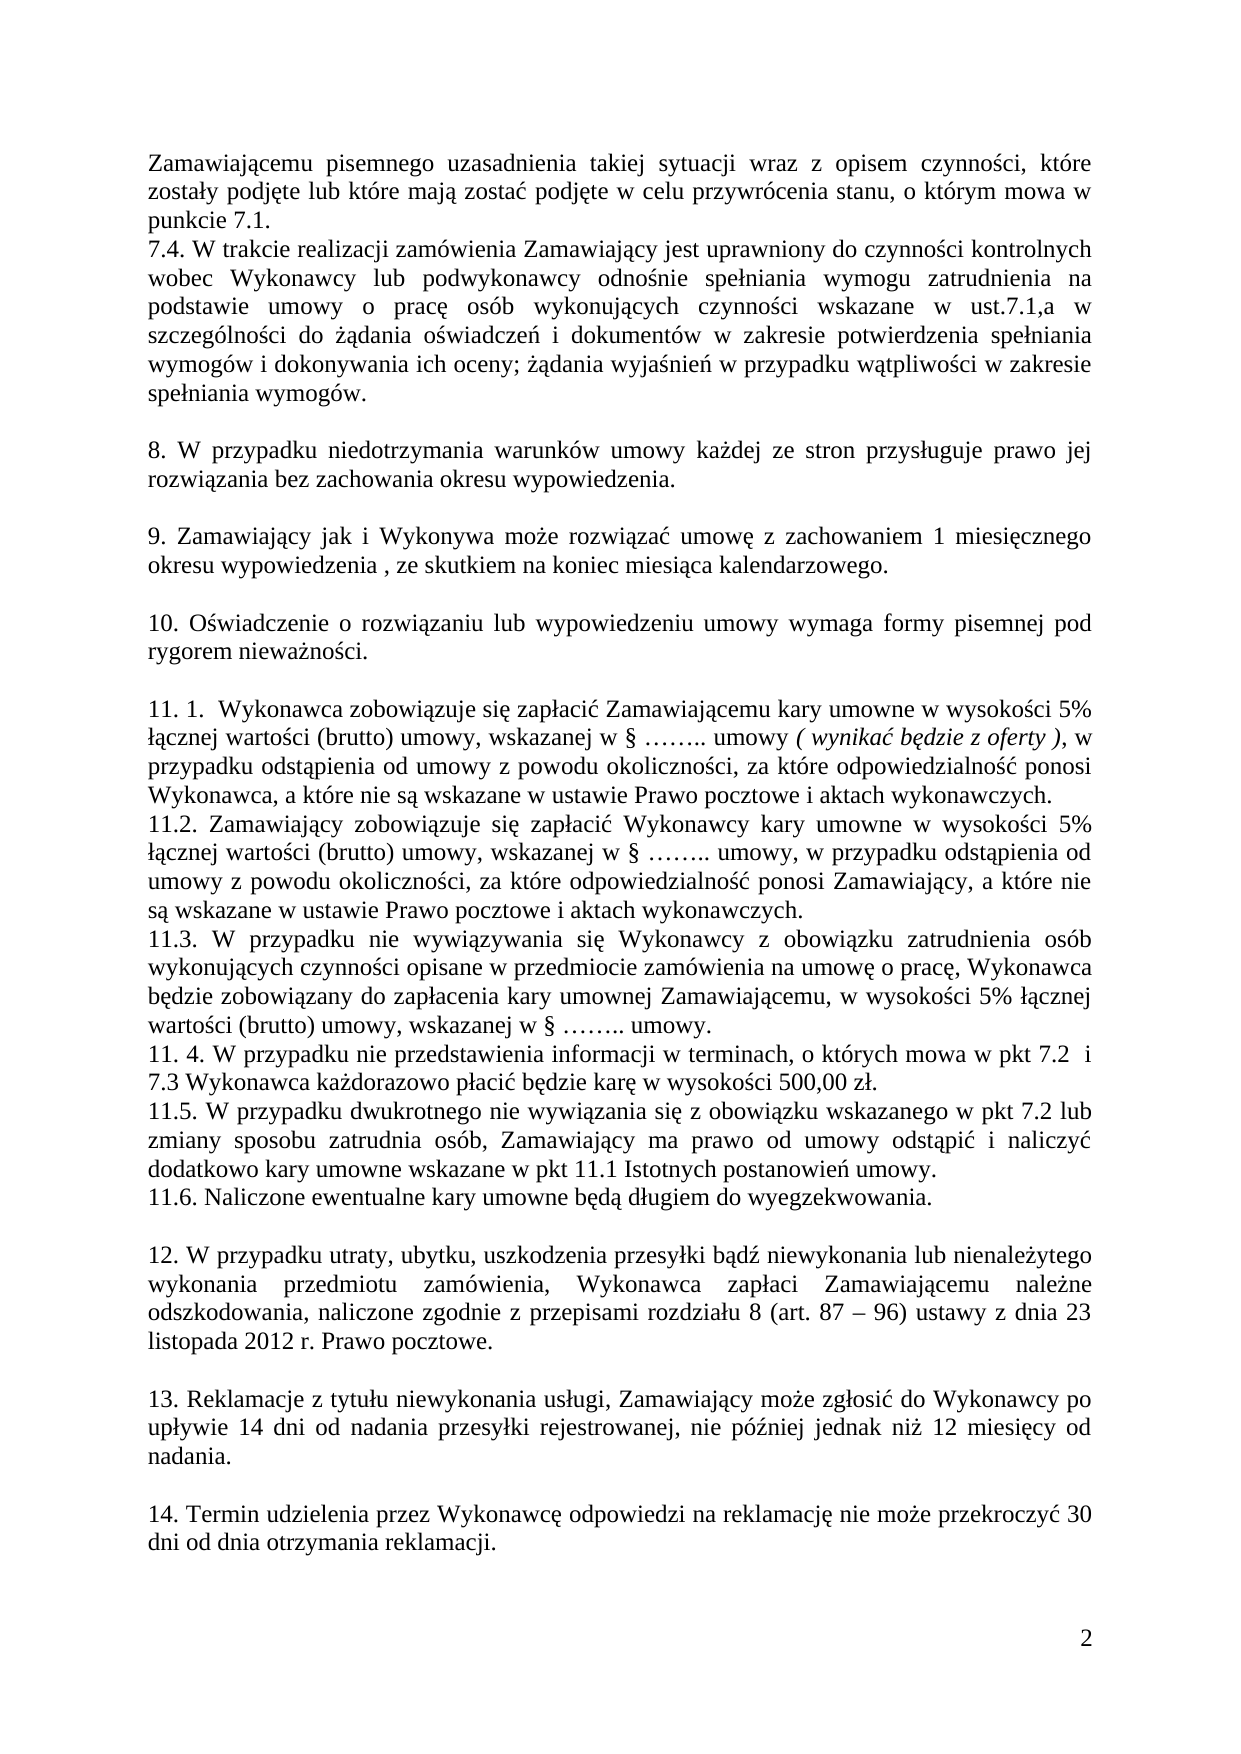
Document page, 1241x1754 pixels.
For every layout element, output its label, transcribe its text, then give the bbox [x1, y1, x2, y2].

text 10. Oświadczenie o rozwiązaniu lub wypowiedzeniu umowy wymaga formy pisemnej pod rygorem nieważności. [148, 608, 1093, 665]
text 11.6. Naliczone ewentualne kary umowne będą długiem do wyegzekwowania. [148, 1182, 1093, 1211]
text 11.3. W przypadku nie wywiązywania się Wykonawcy z obowiązku zatrudnienia osób wykonujących czynności opisane w przedmiocie zamówienia na umowę o pracę, Wykonawca będzie zobowiązany do zapłacenia kary umownej Zamawiającemu, w wysokości 5% łącznej wartości (brutto) umowy, wskazanej w § …….. umowy. [148, 924, 1093, 1039]
text 8. W przypadku niedotrzymania warunków umowy każdej ze stron przysługuje prawo jej rozwiązania bez zachowania okresu wypowiedzenia. [148, 435, 1093, 493]
text 11.5. W przypadku dwukrotnego nie wywiązania się z obowiązku wskazanego w pkt 7.2 lub zmiany sposobu zatrudnia osób, Zamawiający ma prawo od umowy odstąpić i naliczyć dodatkowo kary umowne wskazane w pkt 11.1 Istotnych postanowień umowy. [148, 1096, 1093, 1182]
text 14. Termin udzielenia przez Wykonawcę odpowiedzi na reklamację nie może przekroczyć 30 dni od dnia otrzymania reklamacji. [148, 1499, 1093, 1556]
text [148, 148, 1093, 234]
text 12. W przypadku utraty, ubytku, uszkodzenia przesyłki bądź niewykonania lub nienależytego wykonania przedmiotu zamówienia, Wykonawca zapłaci Zamawiającemu należne odszkodowania, naliczone zgodnie z przepisami rozdziału 8 (art. 87 – 96) ustawy z dnia 23 listopada 2012 r. Prawo pocztowe. [148, 1240, 1093, 1355]
text 11. 1. Wykonawca zobowiązuje się zapłacić Zamawiającemu kary umowne w wysokości 5% łącznej wartości (brutto) umowy, wskazanej w § …….. umowy ( wynikać będzie z oferty ), w przypadku odstąpienia od umowy z powodu okoliczności, za które odpowiedzialność ponosi Wykonawca, a które nie są wskazane w ustawie Prawo pocztowe i aktach wykonawczych. [148, 694, 1093, 809]
text 9. Zamawiający jak i Wykonywa może rozwiązać umowę z zachowaniem 1 miesięcznego okresu wypowiedzenia , ze skutkiem na koniec miesiąca kalendarzowego. [148, 521, 1093, 579]
text 13. Reklamacje z tytułu niewykonania usługi, Zamawiający może zgłosić do Wykonawcy po upływie 14 dni od nadania przesyłki rejestrowanej, nie później jednak niż 12 miesięcy od nadania. [148, 1384, 1093, 1470]
text 7.4. W trakcie realizacji zamówienia Zamawiający jest uprawniony do czynności kontrolnych wobec Wykonawcy lub podwykonawcy odnośnie spełniania wymogu zatrudnienia na podstawie umowy o pracę osób wykonujących czynności wskazane w ust.7.1,a w szczególności do żądania oświadczeń i dokumentów w zakresie potwierdzenia spełniania wymogów i dokonywania ich oceny; żądania wyjaśnień w przypadku wątpliwości w zakresie spełniania wymogów. [148, 234, 1093, 406]
text 11.2. Zamawiający zobowiązuje się zapłacić Wykonawcy kary umowne w wysokości 5% łącznej wartości (brutto) umowy, wskazanej w § …….. umowy, w przypadku odstąpienia od umowy z powodu okoliczności, za które odpowiedzialność ponosi Zamawiający, a które nie są wskazane w ustawie Prawo pocztowe i aktach wykonawczych. [148, 809, 1093, 924]
text 11. 4. W przypadku nie przedstawienia informacji w terminach, o których mowa w pkt 7.2 i 7.3 Wykonawca każdorazowo płacić będzie karę w wysokości 500,00 zł. [148, 1039, 1093, 1096]
